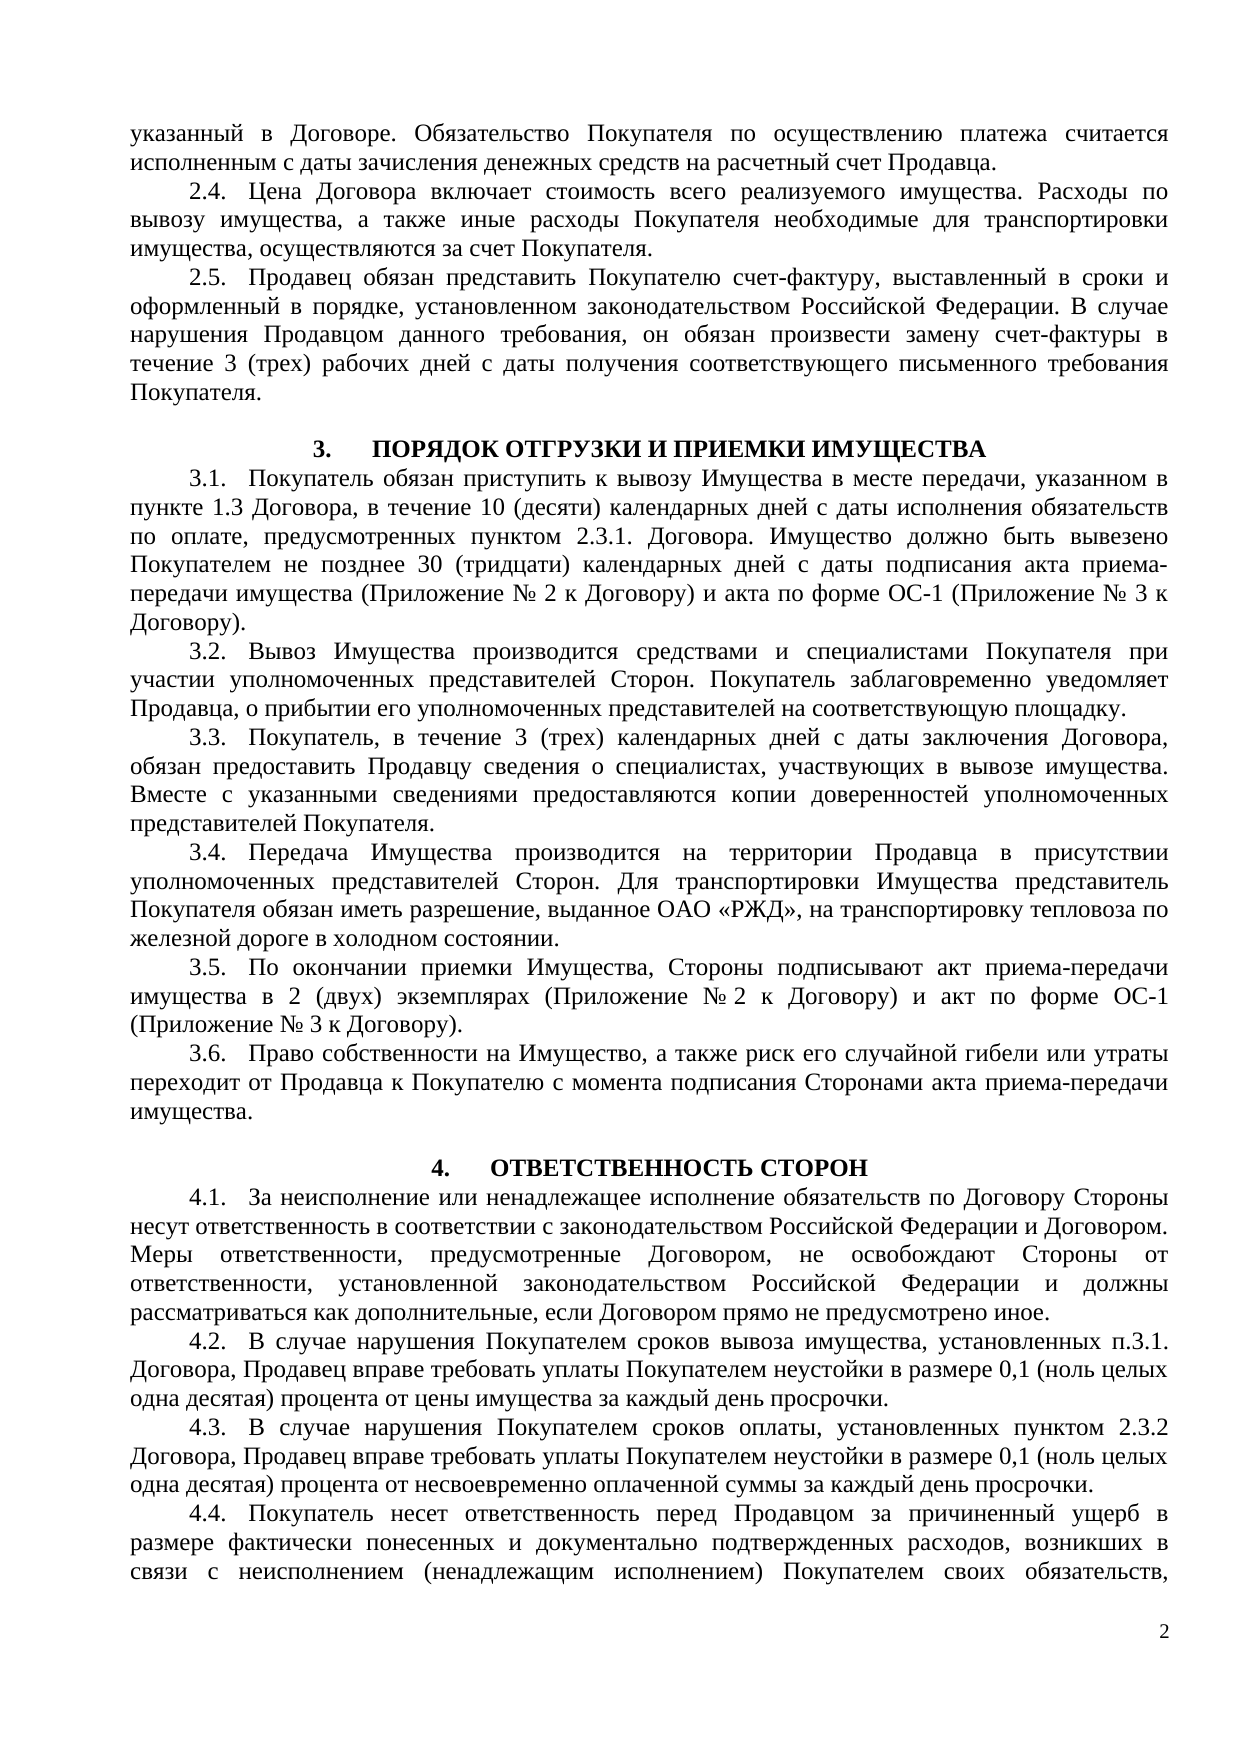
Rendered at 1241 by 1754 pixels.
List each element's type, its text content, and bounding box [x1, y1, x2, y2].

list Покупатель, в течение 3 (трех) календарных дней с даты заключения Договора, обязан предоставить Продавцу сведения о специалистах, участвующих в вывозе имущества. Вместе с указанными сведениями предоставляются копии доверенностей уполномоченных представителей Покупателя. [130, 722, 1169, 837]
list В случае нарушения Покупателем сроков вывоза имущества, установленных п.3.1. Договора, Продавец вправе требовать уплаты Покупателем неустойки в размере 0,1 (ноль целых одна десятая) процента от цены имущества за каждый день просрочки. [130, 1326, 1169, 1412]
list Право собственности на Имущество, а также риск его случайной гибели или утраты переходит от Продавца к Покупателю с момента подписания Сторонами акта приема-передачи имущества. [130, 1038, 1169, 1124]
list Передача Имущества производится на территории Продавца в присутствии уполномоченных представителей Сторон. Для транспортировки Имущества представитель Покупателя обязан иметь разрешение, выданное ОАО «РЖД», на транспортировку тепловоза по железной дороге в холодном состоянии. [130, 837, 1169, 952]
list Цена Договора включает стоимость всего реализуемого имущества. Расходы по вывозу имущества, а также иные расходы Покупателя необходимые для транспортировки имущества, осуществляются за счет Покупателя. [130, 176, 1169, 262]
list По окончании приемки Имущества, Стороны подписывают акт приема-передачи имущества в 2 (двух) экземплярах (Приложение № 2 к Договору) и акт по форме ОС-1 (Приложение № 3 к Договору). [130, 952, 1169, 1038]
list В случае нарушения Покупателем сроков оплаты, установленных пунктом 2.3.2 Договора, Продавец вправе требовать уплаты Покупателем неустойки в размере 0,1 (ноль целых одна десятая) процента от несвоевременно оплаченной суммы за каждый день просрочки. [130, 1412, 1169, 1498]
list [130, 118, 1169, 176]
list За неисполнение или ненадлежащее исполнение обязательств по Договору Стороны несут ответственность в соответствии с законодательством Российской Федерации и Договором. Меры ответственности, предусмотренные Договором, не освобождают Стороны от ответственности, установленной законодательством Российской Федерации и должны рассматриваться как дополнительные, если Договором прямо не предусмотрено иное. [130, 1182, 1169, 1326]
list Вывоз Имущества производится средствами и специалистами Покупателя при участии уполномоченных представителей Сторон. Покупатель заблаговременно уведомляет Продавца, о прибытии его уполномоченных представителей на соответствующую площадку. [130, 636, 1169, 722]
list Покупатель обязан приступить к вывозу Имущества в месте передачи, указанном в пункте 1.3 Договора, в течение 10 (десяти) календарных дней с даты исполнения обязательств по оплате, предусмотренных пунктом 2.3.1. Договора. Имущество должно быть вывезено Покупателем не позднее 30 (тридцати) календарных дней с даты подписания акта приема-передачи имущества (Приложение № 2 к Договору) и акта по форме ОС-1 (Приложение № 3 к Договору). [130, 463, 1169, 636]
list Продавец обязан представить Покупателю счет-фактуру, выставленный в сроки и оформленный в порядке, установленном законодательством Российской Федерации. В случае нарушения Продавцом данного требования, он обязан произвести замену счет-фактуры в течение 3 (трех) рабочих дней с даты получения соответствующего письменного требования Покупателя. [130, 262, 1169, 406]
list ПОРЯДОК ОТГРУЗКИ И ПРИЕМКИ ИМУЩЕСТВА [130, 434, 1169, 463]
list ОТВЕТСТВЕННОСТЬ СТОРОН [130, 1153, 1169, 1182]
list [130, 1498, 1169, 1584]
